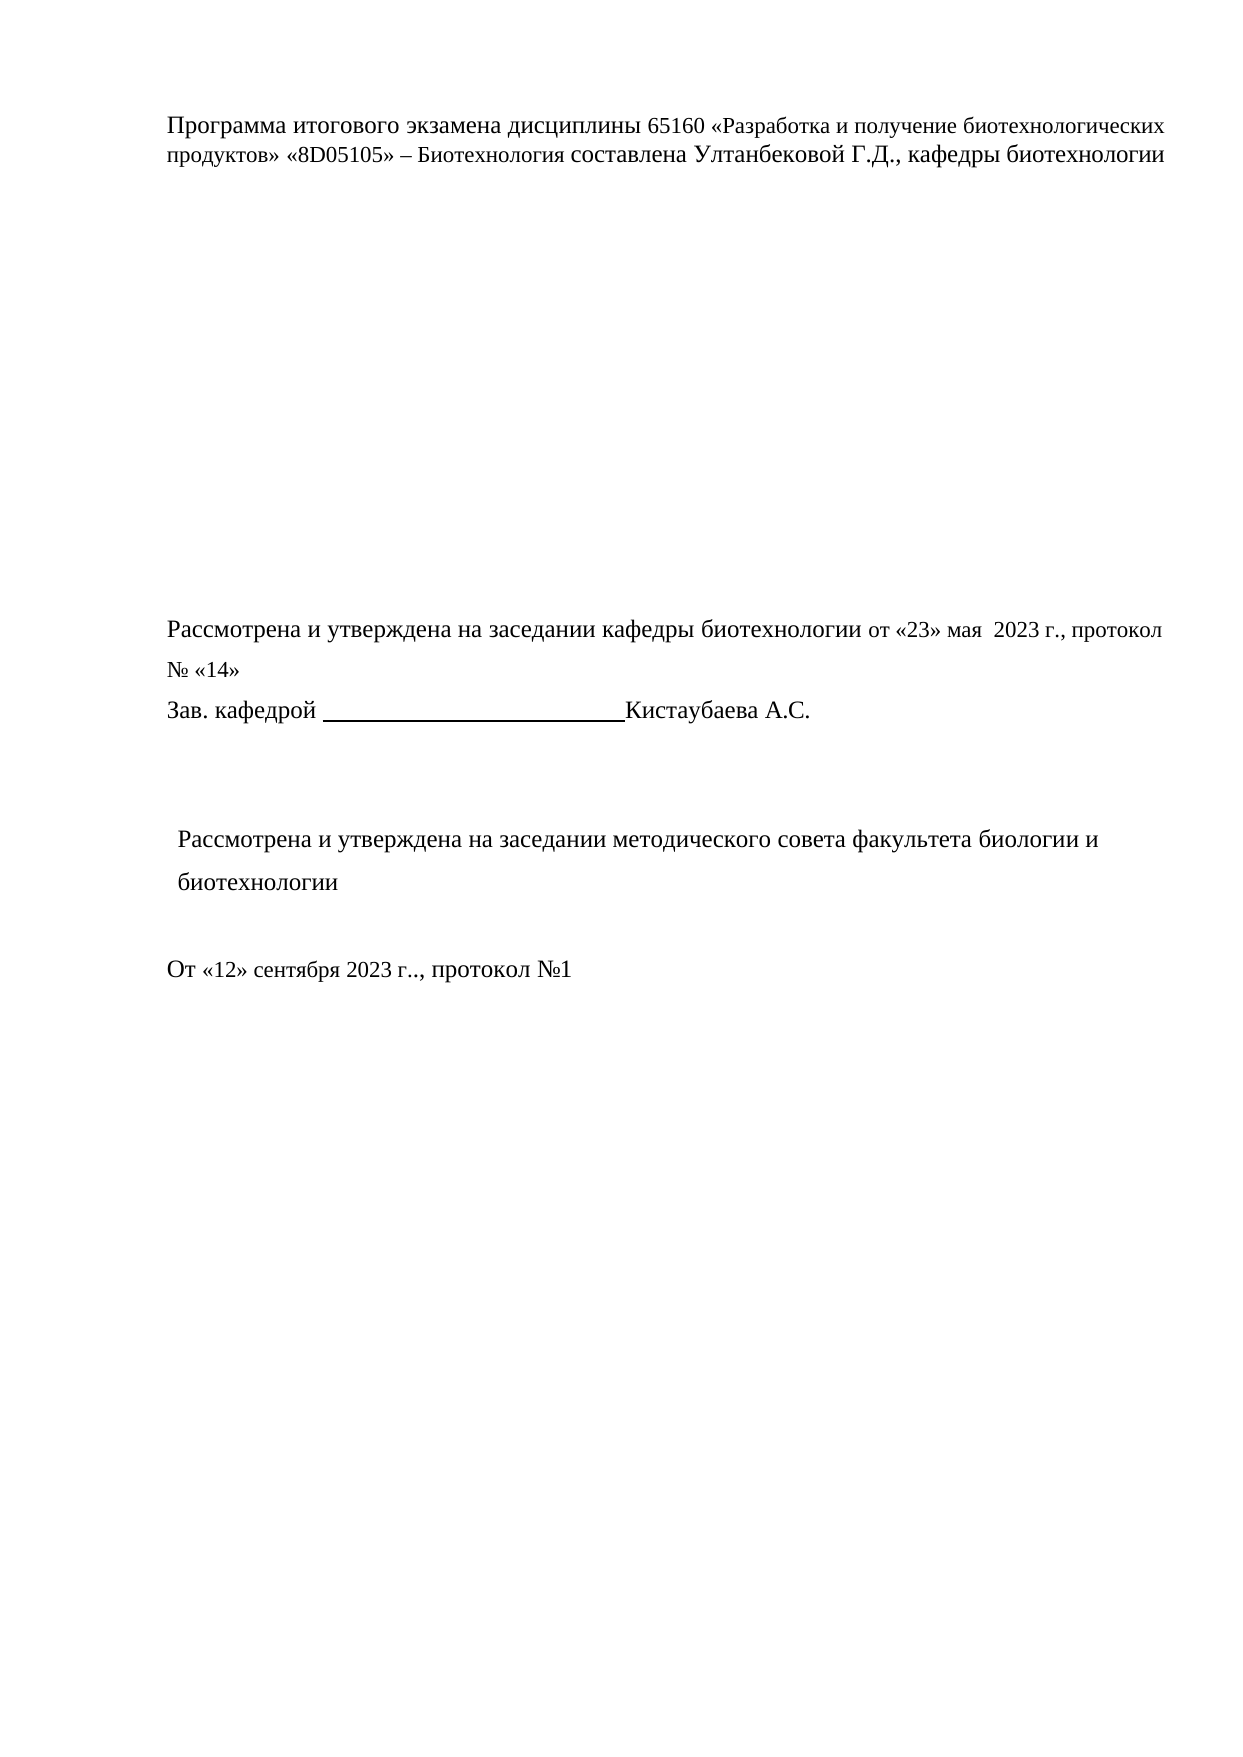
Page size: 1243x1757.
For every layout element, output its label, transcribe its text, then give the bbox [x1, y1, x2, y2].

text Рассмотрена и утверждена на заседании методического совета факультета биологии и биотехнологии [177, 824, 1161, 896]
text Зав. кафедрой Кистаубаева А.С. [167, 695, 1166, 724]
text Рассмотрена и утверждена на заседании кафедры биотехнологии от «23» мая 2023 г., протокол № «14» [167, 614, 1166, 682]
text Программа итогового экзамена дисциплины 65160 «Разработка и получение биотехнологических продуктов» «8D05105» – Биотехнология составлена Ултанбековой Г.Д., кафедры биотехнологии [167, 110, 1166, 168]
text От «12» сентября 2023 г.., протокол №1 [167, 954, 1166, 983]
